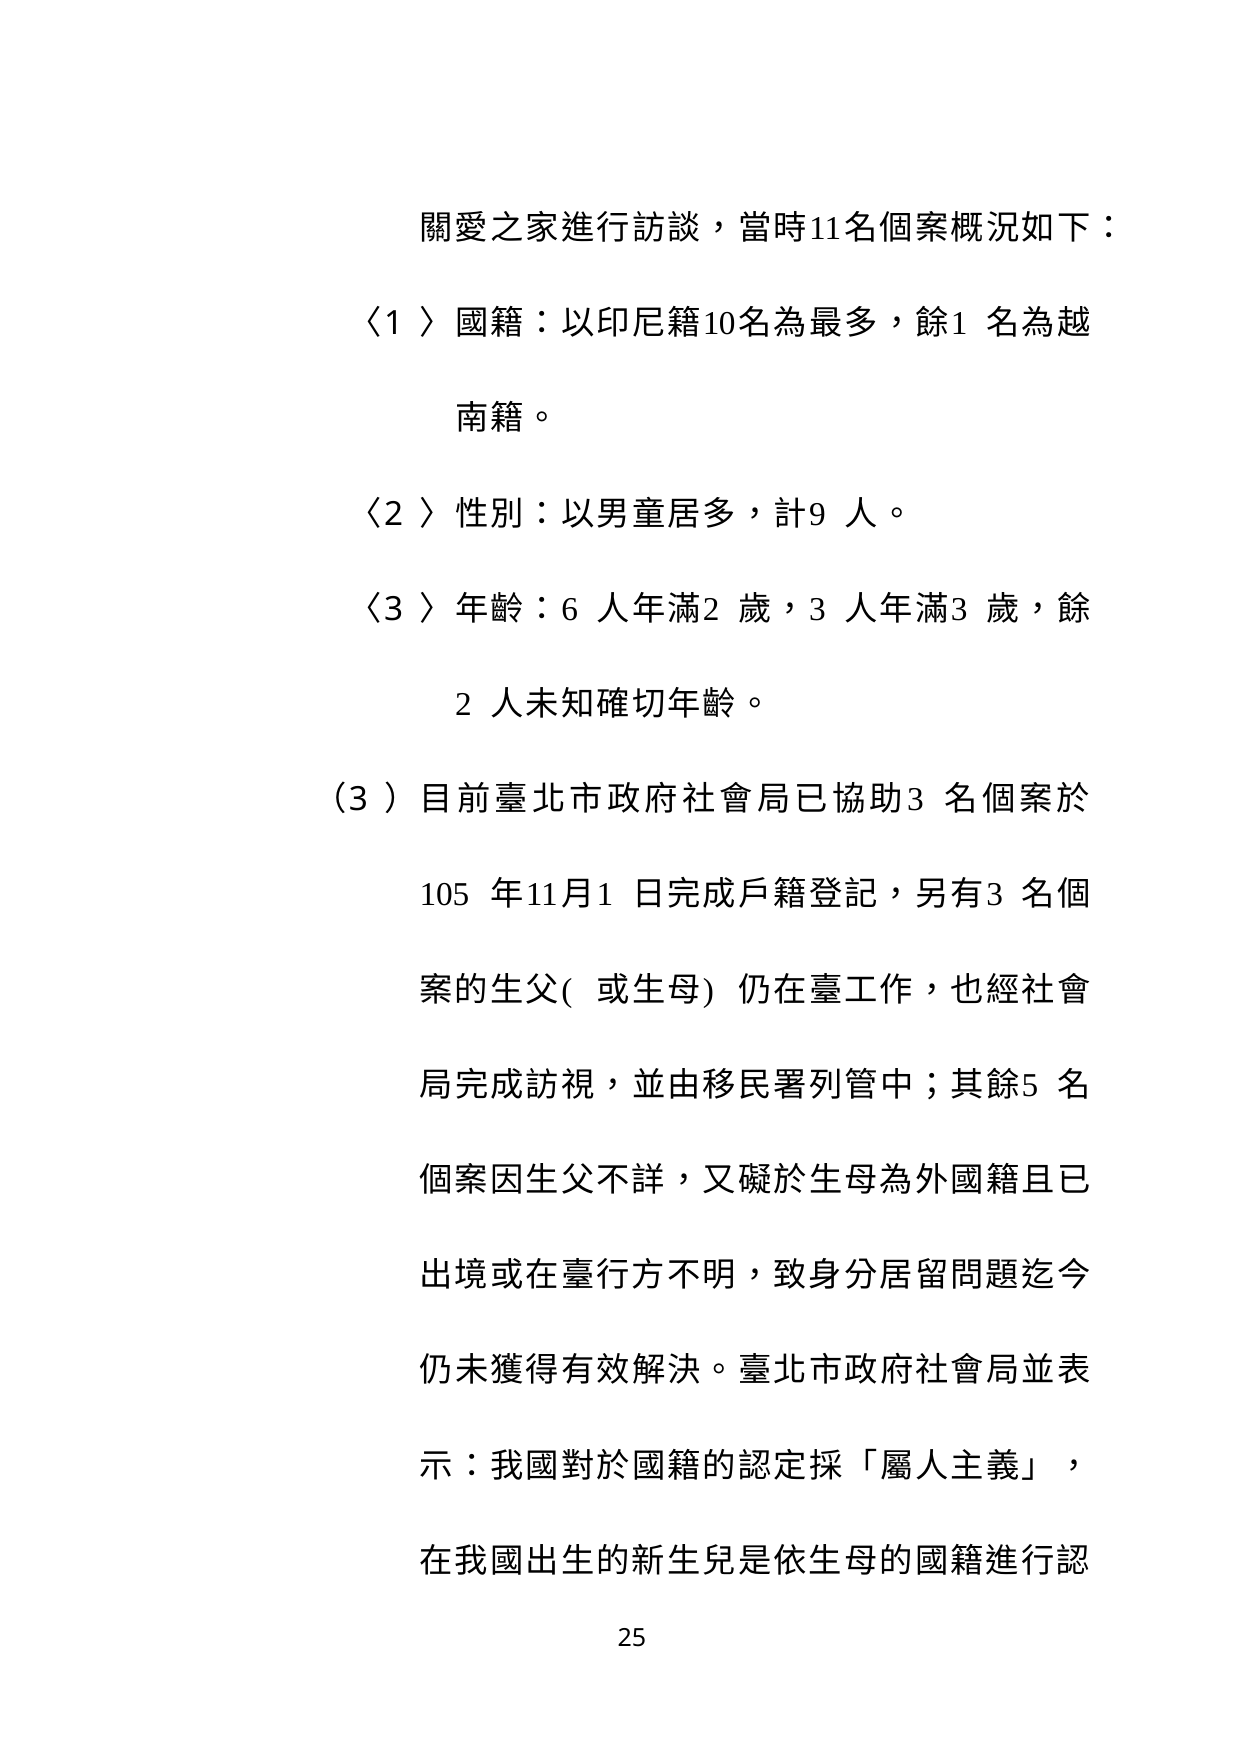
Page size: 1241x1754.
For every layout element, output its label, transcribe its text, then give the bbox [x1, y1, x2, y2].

subtitle 案經臺北市政府社會局於104年12月9日至關愛之家進行訪談，當時11名個案概況如下： [296, 177, 1092, 272]
subtitle 國籍：以印尼籍10名為最多，餘1名為越南籍。 [331, 272, 1092, 463]
subtitle 年齡：6人年滿2歲，3人年滿3歲，餘2人未知確切年齡。 [331, 558, 1092, 748]
subtitle 性別：以男童居多，計9人。 [331, 463, 1092, 558]
